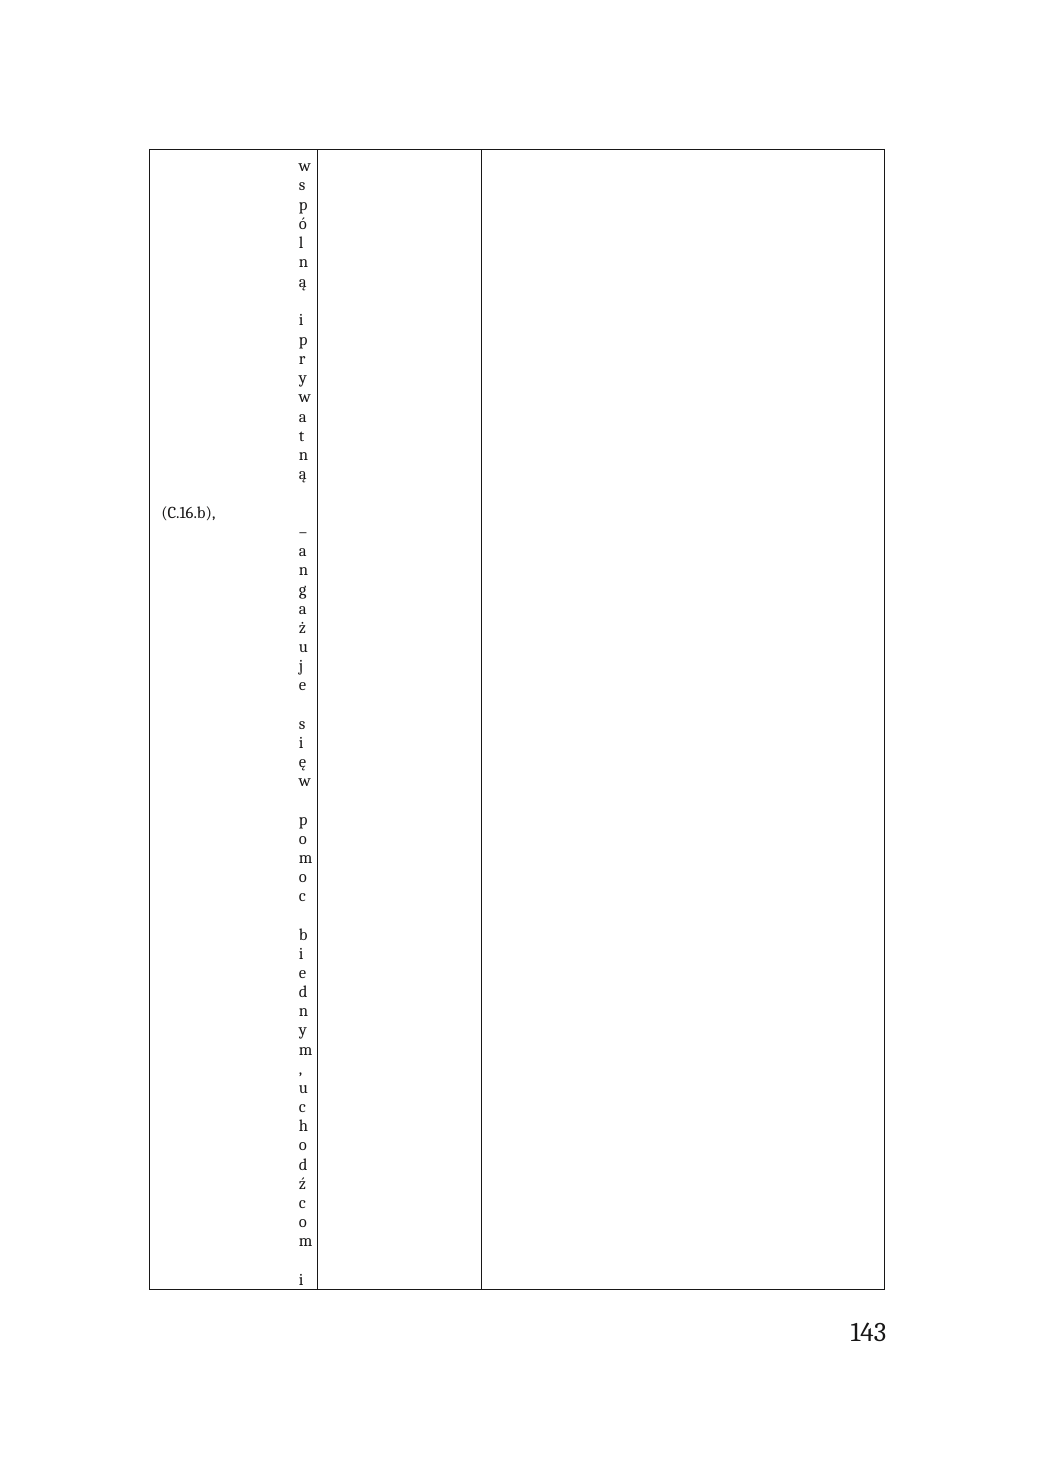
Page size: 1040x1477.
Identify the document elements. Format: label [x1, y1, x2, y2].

table_cell [150, 150, 317, 1289]
table_cell [318, 150, 481, 1289]
table_cell [482, 150, 884, 1289]
